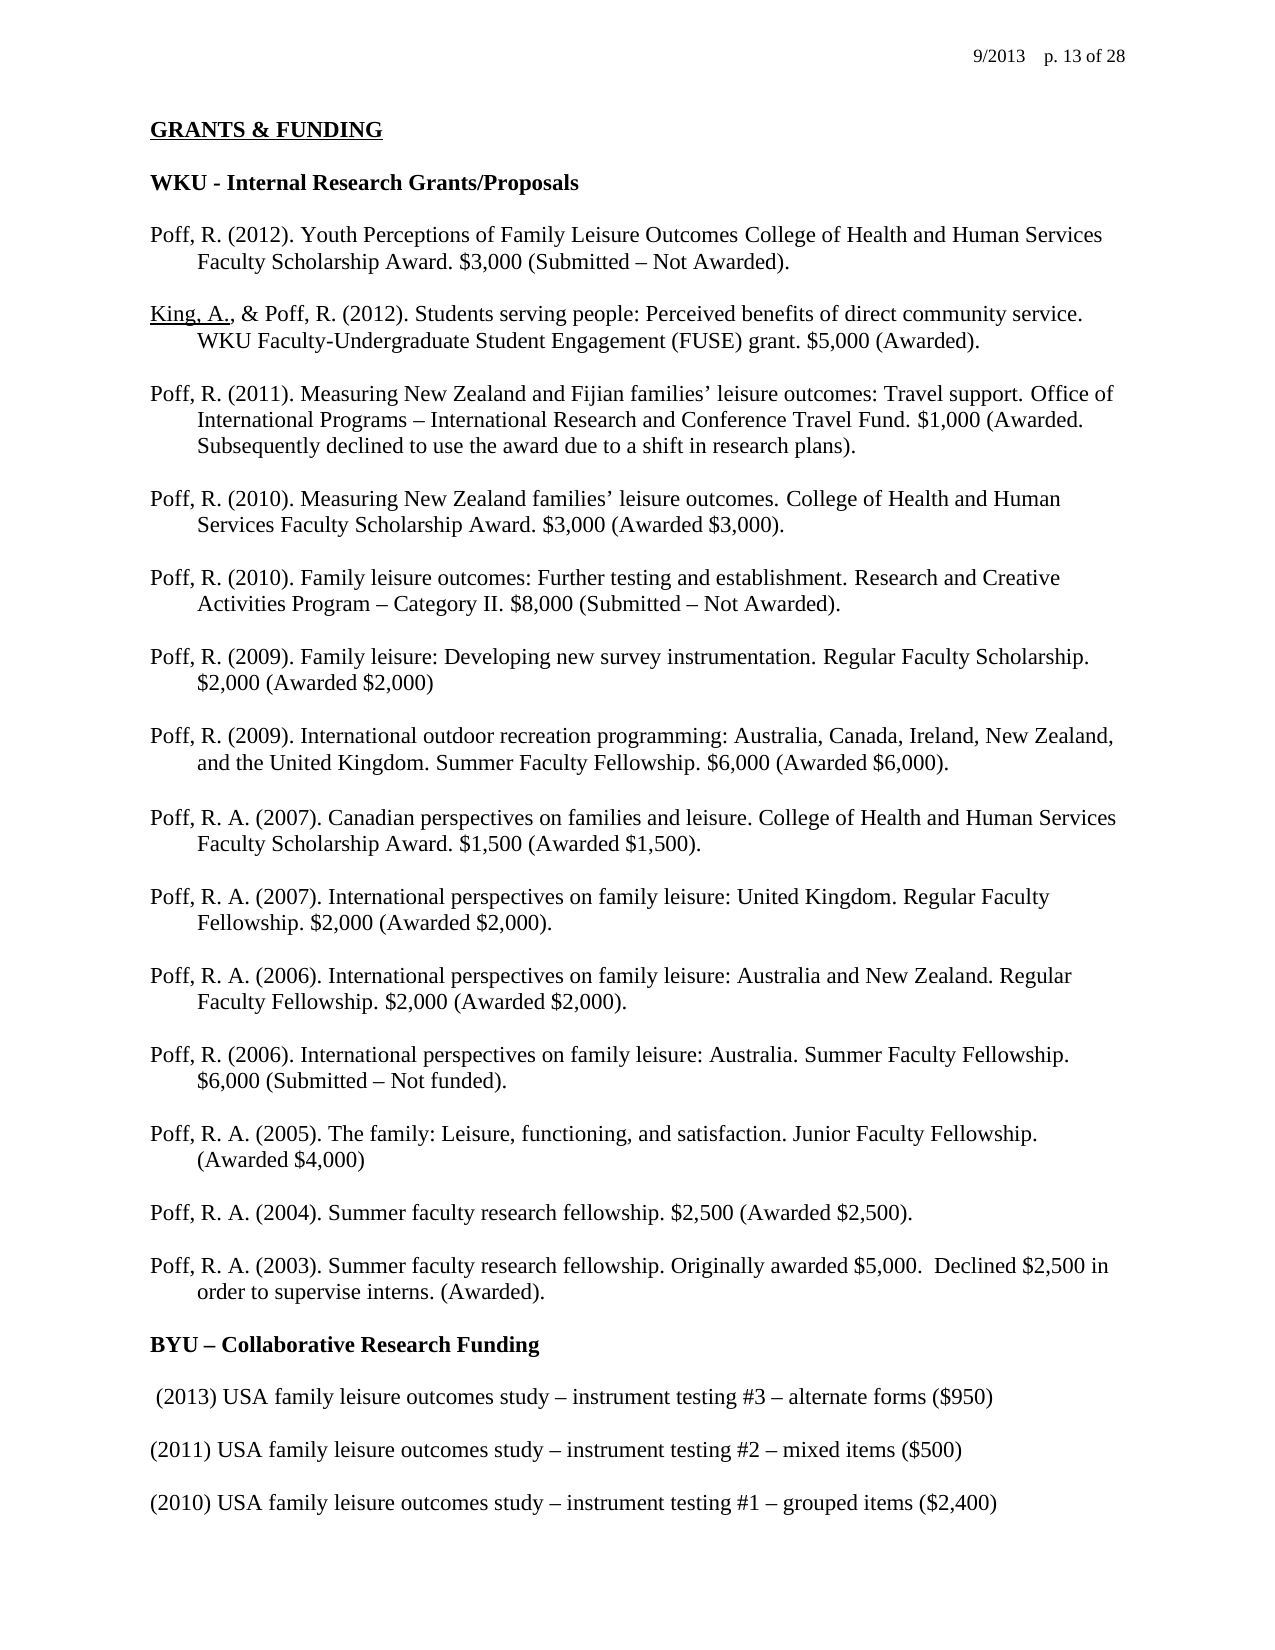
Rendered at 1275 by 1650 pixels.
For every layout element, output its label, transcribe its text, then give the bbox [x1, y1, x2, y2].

text King, A., & Poff, R. (2012). Students serving people: Perceived benefits of direct community service. WKU Faculty-Undergraduate Student Engagement (FUSE) grant. $5,000 (Awarded). [150, 301, 1125, 353]
text Poff, R. A. (2003). Summer faculty research fellowship. Originally awarded $5,000. Declined $2,500 in order to supervise interns. (Awarded). [150, 1252, 1125, 1304]
text WKU - Internal Research Grants/Proposals [150, 169, 1125, 195]
text (2011) USA family leisure outcomes study – instrument testing #2 – mixed items ($500) [150, 1436, 1125, 1462]
text (2010) USA family leisure outcomes study – instrument testing #1 – grouped items ($2,400) [150, 1489, 1125, 1515]
text Poff, R. A. (2007). Canadian perspectives on families and leisure. College of Health and Human Services Faculty Scholarship Award. $1,500 (Awarded $1,500). [150, 804, 1125, 856]
text Poff, R. (2010). Measuring New Zealand families’ leisure outcomes. College of Health and Human Services Faculty Scholarship Award. $3,000 (Awarded $3,000). [150, 485, 1125, 538]
text Poff, R. (2012). Youth Perceptions of Family Leisure Outcomes College of Health and Human Services Faculty Scholarship Award. $3,000 (Submitted – Not Awarded). [150, 221, 1125, 274]
text Poff, R. A. (2006). International perspectives on family leisure: Australia and New Zealand. Regular Faculty Fellowship. $2,000 (Awarded $2,000). [150, 962, 1125, 1014]
text (2013) USA family leisure outcomes study – instrument testing #3 – alternate forms ($950) [150, 1383, 1125, 1410]
text GRANTS & FUNDING [150, 116, 1125, 142]
text Poff, R. A. (2005). The family: Leisure, functioning, and satisfaction. Junior Faculty Fellowship. (Awarded $4,000) [150, 1120, 1125, 1173]
text Poff, R. (2009). Family leisure: Developing new survey instrumentation. Regular Faculty Scholarship. $2,000 (Awarded $2,000) [150, 643, 1125, 696]
text Poff, R. (2010). Family leisure outcomes: Further testing and establishment. Research and Creative Activities Program – Category II. $8,000 (Submitted – Not Awarded). [150, 564, 1125, 617]
text BYU – Collaborative Research Funding [150, 1331, 1125, 1357]
text Poff, R. A. (2004). Summer faculty research fellowship. $2,500 (Awarded $2,500). [150, 1199, 1125, 1225]
text Poff, R. (2009). International outdoor recreation programming: Australia, Canada, Ireland, New Zealand, and the United Kingdom. Summer Faculty Fellowship. $6,000 (Awarded $6,000). [150, 722, 1125, 775]
text Poff, R. A. (2007). International perspectives on family leisure: United Kingdom. Regular Faculty Fellowship. $2,000 (Awarded $2,000). [150, 883, 1125, 935]
text Poff, R. (2006). International perspectives on family leisure: Australia. Summer Faculty Fellowship. $6,000 (Submitted – Not funded). [150, 1041, 1125, 1093]
text Poff, R. (2011). Measuring New Zealand and Fijian families’ leisure outcomes: Travel support. Office of International Programs – International Research and Conference Travel Fund. $1,000 (Awarded. Subsequently declined to use the award due to a shift in research plans). [150, 379, 1125, 459]
